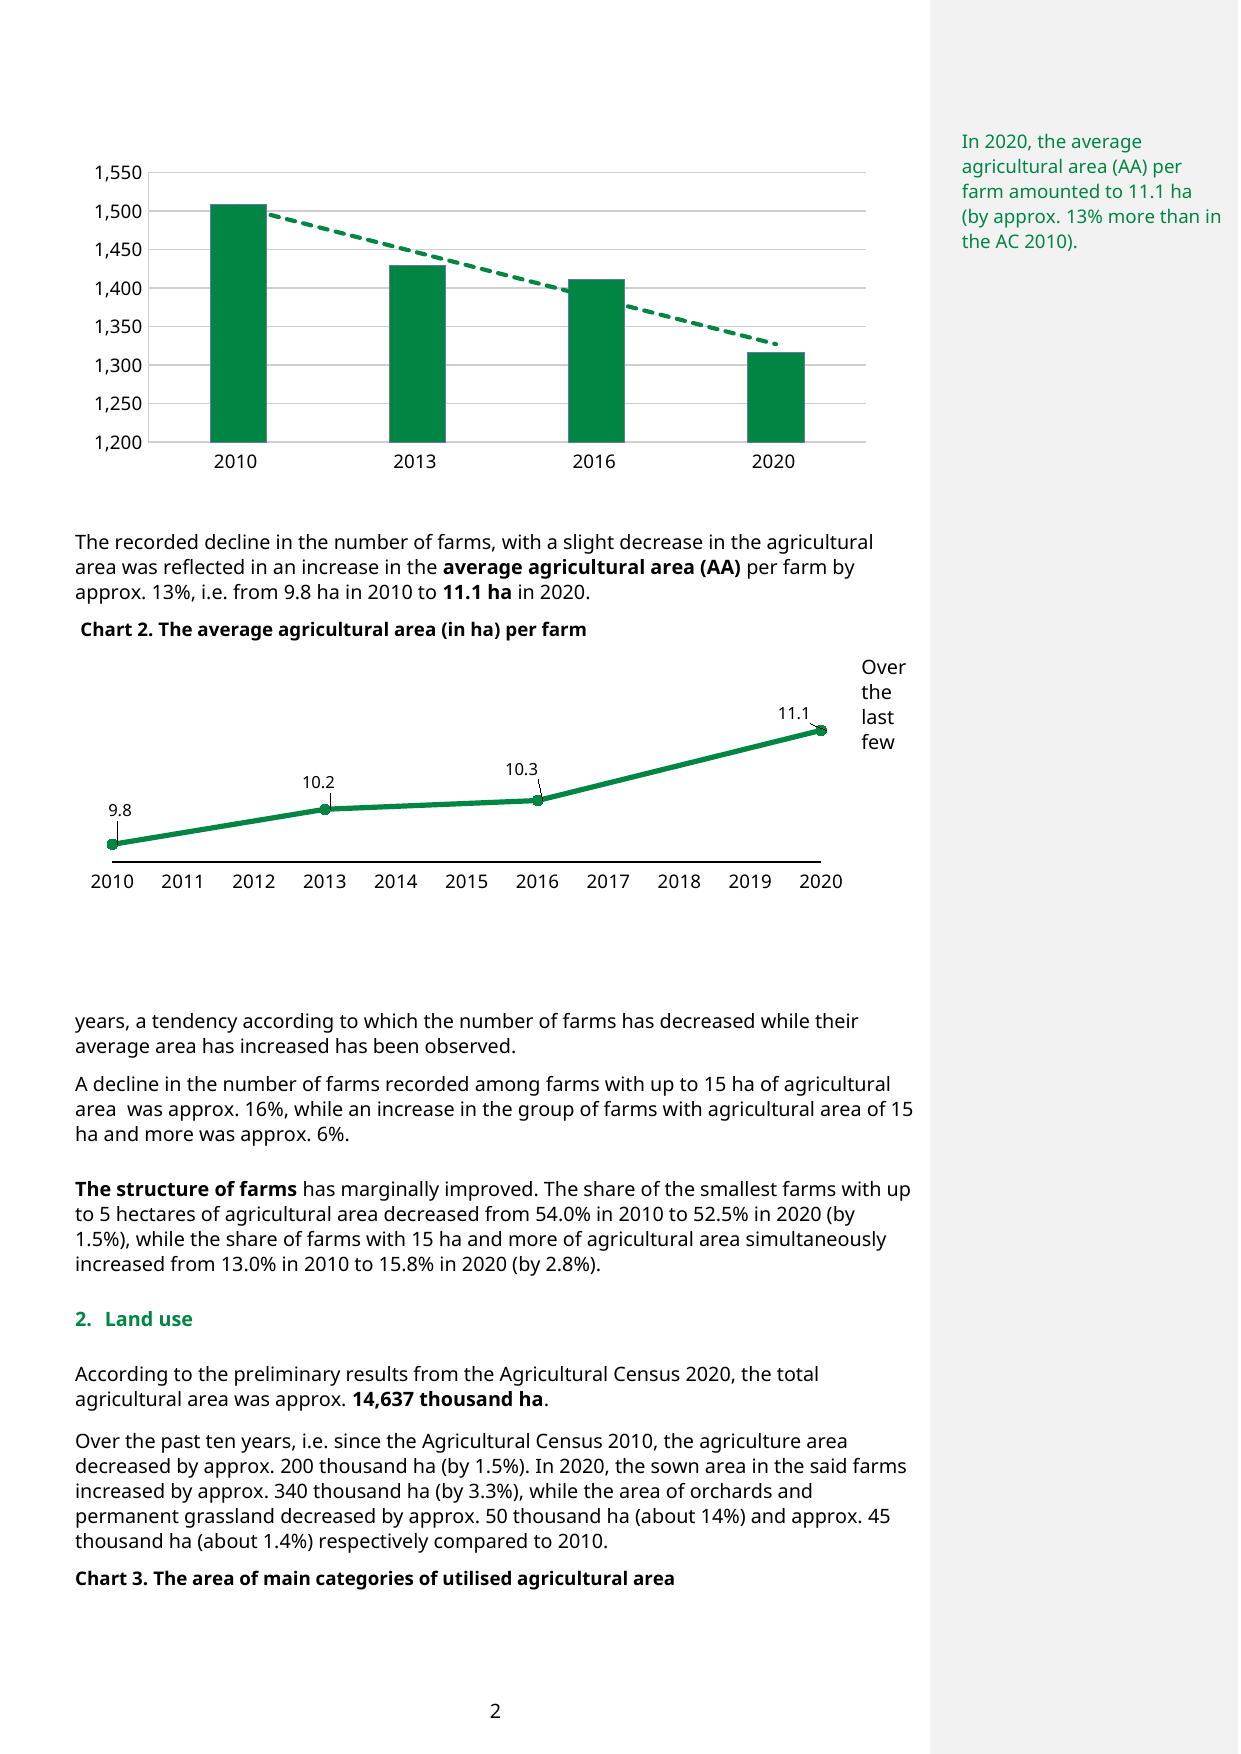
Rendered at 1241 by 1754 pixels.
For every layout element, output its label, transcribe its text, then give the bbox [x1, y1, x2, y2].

text Over the last few years, a tendency according to which the number of farms has decreased while their average area has increased has been observed. [75, 654, 915, 1059]
text A decline in the number of farms recorded among farms with up to 15 ha of agricultural area was approx. 16%, while an increase in the group of farms with agricultural area of 15 ha and more was approx. 6%. [75, 1071, 915, 1146]
list Land use [75, 1306, 915, 1331]
text According to the preliminary results from the Agricultural Census 2020, the total agricultural area was approx. 14,637 thousand ha. [75, 1361, 915, 1411]
text Over the past ten years, i.e. since the Agricultural Census 2010, the agriculture area decreased by approx. 200 thousand ha (by 1.5%). In 2020, the sown area in the said farms increased by approx. 340 thousand ha (by 3.3%), while the area of orchards and permanent grassland decreased by approx. 50 thousand ha (about 14%) and approx. 45 thousand ha (about 1.4%) respectively compared to 2010. [75, 1428, 915, 1553]
text Chart 3. The area of main categories of utilised agricultural area [75, 1566, 915, 1591]
text Chart 2. The average agricultural area (in ha) per farm [75, 617, 915, 642]
text The structure of farms has marginally improved. The share of the smallest farms with up to 5 hectares of agricultural area decreased from 54.0% in 2010 to 52.5% in 2020 (by 1.5%), while the share of farms with 15 ha and more of agricultural area simultaneously increased from 13.0% in 2010 to 15.8% in 2020 (by 2.8%). [75, 1176, 915, 1276]
text The recorded decline in the number of farms, with a slight decrease in the agricultural area was reflected in an increase in the average agricultural area (AA) per farm by approx. 13%, i.e. from 9.8 ha in 2010 to 11.1 ha in 2020. [75, 108, 915, 604]
